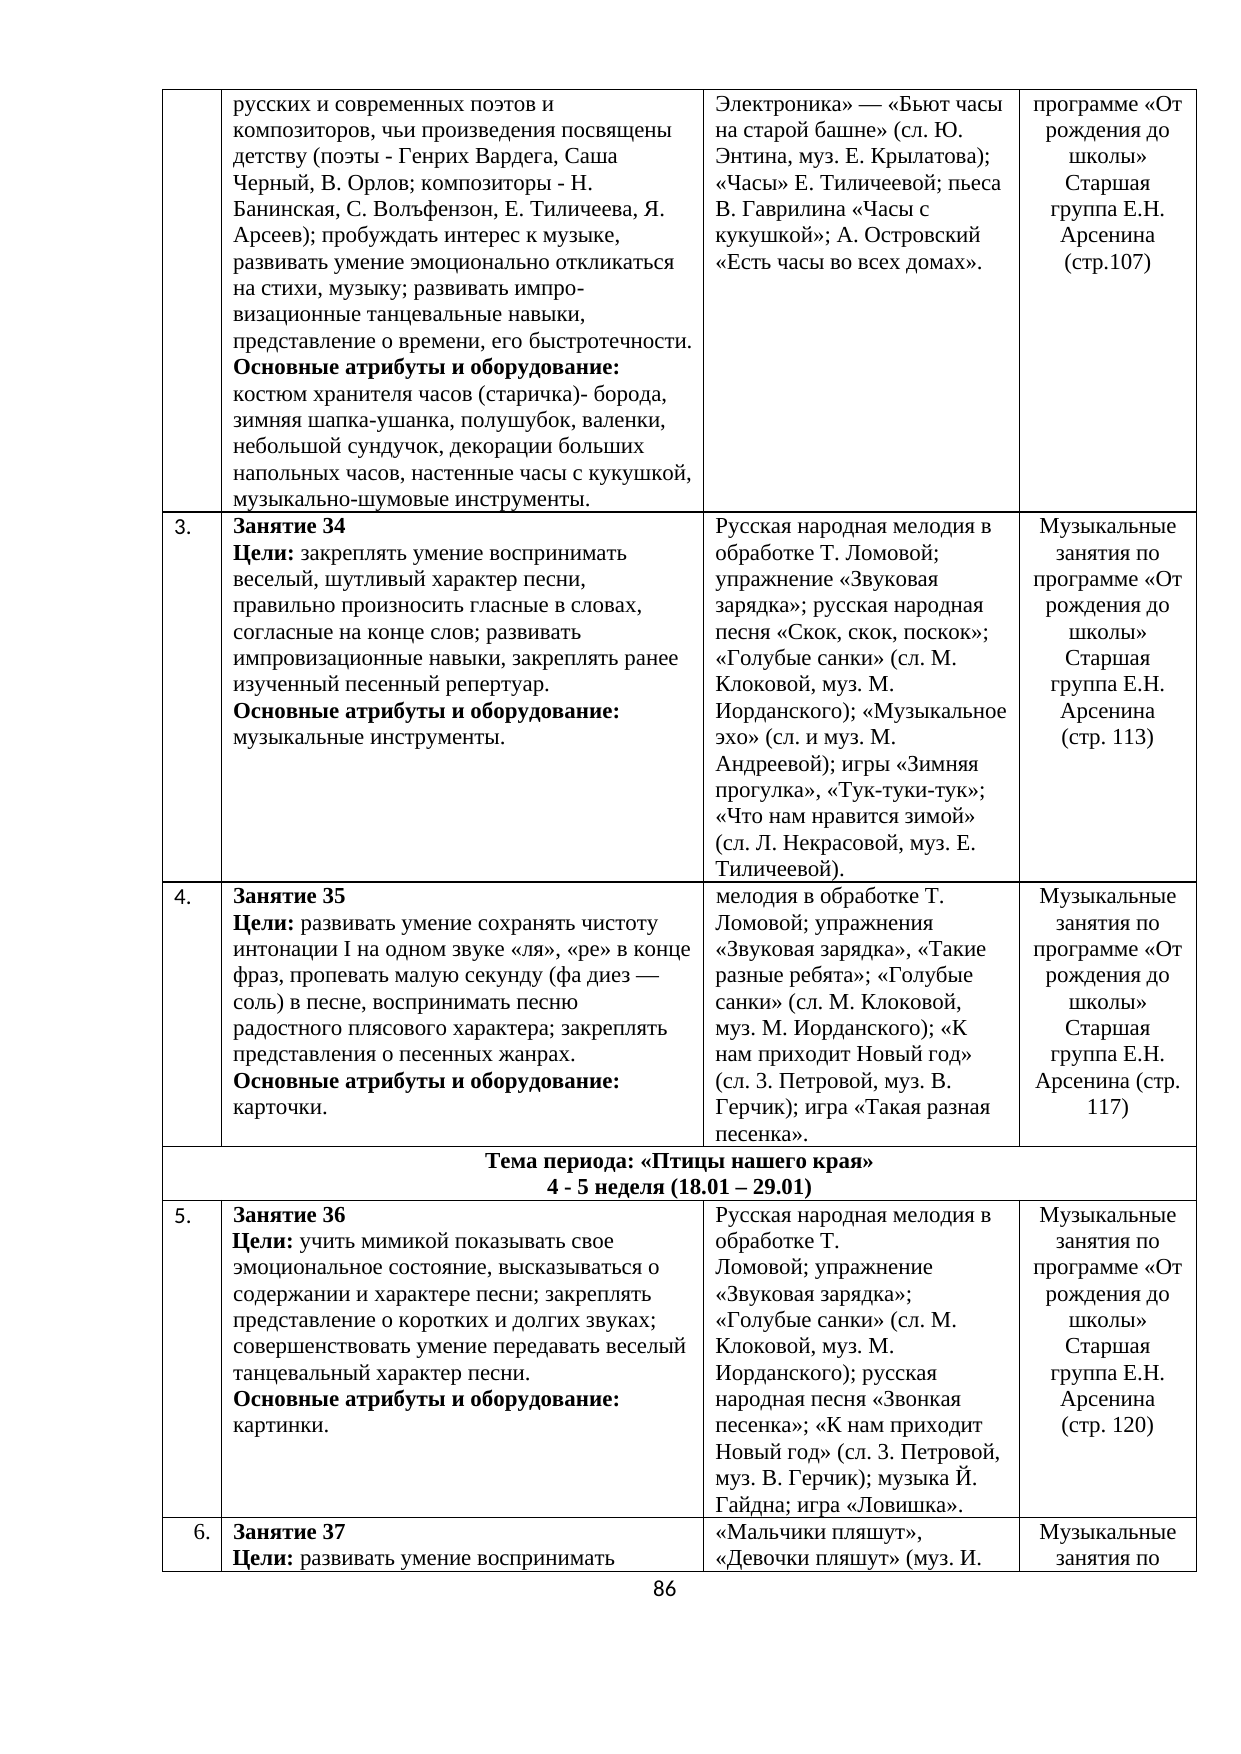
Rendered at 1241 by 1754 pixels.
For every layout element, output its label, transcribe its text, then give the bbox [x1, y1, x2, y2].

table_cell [222, 90, 703, 511]
table_cell 3. [163, 513, 221, 881]
table_cell мелодия в обработке Т. Ломовой; упражнения «Звуковая зарядка», «Такие разные ребята»; «Голубые санки» (сл. М. Клоковой, муз. М. Иорданского); «К нам приходит Новый год» (сл. 3. Петровой, муз. В. Герчик); игра «Такая разная песенка». [704, 883, 1019, 1146]
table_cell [704, 90, 1019, 511]
table_cell Музыкальные занятия по программе «От рождения до школы» Старшая группа Е.Н. Арсенина (стр. 120) [1020, 1201, 1196, 1517]
table_cell Русская народная мелодия в обработке Т. Ломовой; упражнение «Звуковая зарядка»; русская народная песня «Скок, скок, поскок»; «Голубые санки» (сл. М. Клоковой, муз. М. Иорданского); «Музыкальное эхо» (сл. и муз. М. Андреевой); игры «Зимняя прогулка», «Тук-туки-тук»; «Что нам нравится зимой» (сл. Л. Некрасовой, муз. Е. Тиличеевой). [704, 513, 1019, 881]
table_cell Занятие 35 Цели: развивать умение сохранять чистоту интонации I на одном звуке «ля», «ре» в конце фраз, пропевать малую секунду (фа диез — соль) в песне, воспринимать песню радостного плясового характера; закреплять представления о песенных жанрах. Основные атрибуты и оборудование: карточки. [222, 883, 703, 1146]
table_cell Музыкальные занятия по программе «От рождения до школы» Старшая группа Е.Н. Арсенина (стр. 117) [1020, 883, 1196, 1146]
table_cell Занятие 36 Цели: учить мимикой показывать свое эмоциональное состояние, высказываться о содержании и характере песни; закреплять представление о коротких и долгих звуках; совершенствовать умение передавать веселый танцевальный характер песни. Основные атрибуты и оборудование: картинки. [222, 1201, 703, 1517]
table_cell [1020, 90, 1196, 511]
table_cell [704, 1518, 1019, 1571]
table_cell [222, 1518, 703, 1571]
table_cell 5. [163, 1201, 221, 1517]
table_cell 4. [163, 883, 221, 1146]
table_cell 2. [163, 90, 221, 511]
table_cell 6. [163, 1518, 221, 1571]
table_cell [1020, 1518, 1196, 1571]
table_cell Русская народная мелодия в обработке Т. Ломовой; упражнение «Звуковая зарядка»; «Голубые санки» (сл. М. Клоковой, муз. М. Иорданского); русская народная песня «Звонкая песенка»; «К нам приходит Новый год» (сл. 3. Петровой, муз. В. Герчик); музыка Й. Гайдна; игра «Ловишка». [704, 1201, 1019, 1517]
table_cell Музыкальные занятия по программе «От рождения до школы» Старшая группа Е.Н. Арсенина (стр. 113) [1020, 513, 1196, 881]
table_cell Тема периода: «Птицы нашего края» 4 - 5 неделя (18.01 – 29.01) [163, 1147, 1196, 1200]
table_cell Занятие 34 Цели: закреплять умение воспринимать веселый, шутливый характер песни, правильно произносить гласные в словах, согласные на конце слов; развивать импровизационные навыки, закреплять ранее изученный песенный репертуар. Основные атрибуты и оборудование: музыкальные инструменты. [222, 513, 703, 881]
